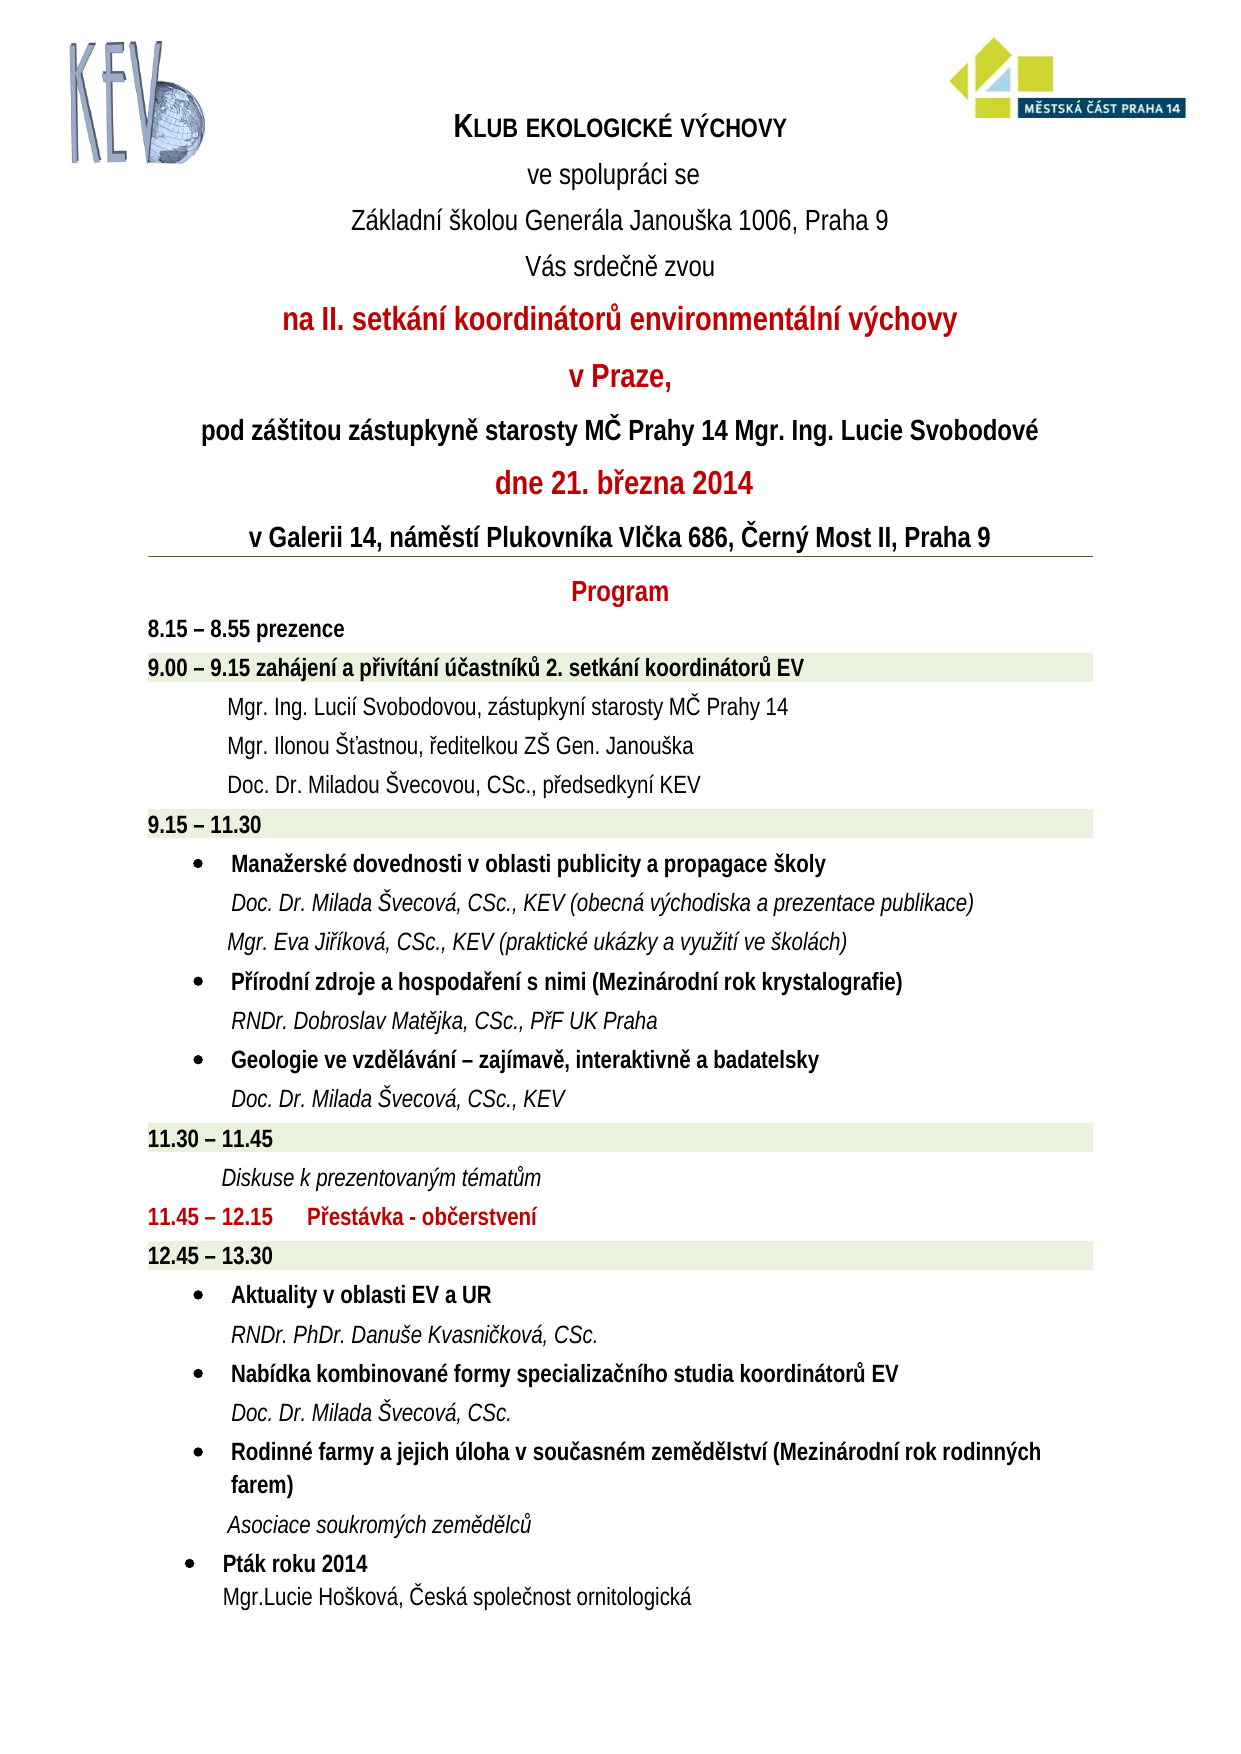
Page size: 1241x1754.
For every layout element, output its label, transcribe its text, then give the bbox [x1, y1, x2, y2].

text pod záštitou zástupkyně starosty MČ Prahy 14 Mgr. Ing. Lucie Svobodové [148, 413, 1093, 446]
list Manažerské dovednosti v oblasti publicity a propagace školy [193, 849, 1093, 878]
text ve spolupráci se [148, 157, 1093, 190]
text Vás srdečně zvou [148, 249, 1093, 282]
picture [1167, 104, 1180, 112]
text Doc. Dr. Miladou Švecovou, CSc., předsedkyní KEV [148, 770, 1093, 799]
text Doc. Dr. Milada Švecová, CSc., KEV (obecná východiska a prezentace publikace) [231, 888, 1093, 917]
list Rodinné farmy a jejich úloha v současném zemědělství (Mezinárodní rok rodinných farem) [194, 1437, 1093, 1499]
text 11.45 – 12.15 Přestávka - občerstvení [148, 1202, 1093, 1231]
text RNDr. Dobroslav Matějka, CSc., PřF UK Praha [231, 1006, 1093, 1034]
text Klub ekologické výchovy [205, 106, 1093, 144]
list Pták roku 2014 [185, 1549, 1093, 1578]
text RNDr. PhDr. Danuše Kvasničková, CSc. [231, 1319, 1093, 1348]
list Geologie ve vzdělávání – zajímavě, interaktivně a badatelsky [194, 1045, 1093, 1074]
picture [67, 41, 205, 164]
text Doc. Dr. Milada Švecová, CSc., KEV [231, 1084, 1093, 1113]
text 12.45 – 13.30 [148, 1241, 1093, 1270]
text na II. setkání koordinátorů environmentální výchovy [148, 300, 1093, 338]
text dne 21. března 2014 [148, 463, 1093, 502]
text Doc. Dr. Milada Švecová, CSc. [231, 1398, 1093, 1427]
text Diskuse k prezentovaným tématům [221, 1163, 1093, 1191]
text v Galerii 14, náměstí Plukovníka Vlčka 686, Černý Most II, Praha 9 [148, 520, 1093, 556]
text Mgr. Ilonou Šťastnou, ředitelkou ZŠ Gen. Janouška [148, 731, 1093, 760]
list Aktuality v oblasti EV a UR [194, 1280, 1093, 1309]
picture [1122, 104, 1163, 113]
text 9.15 – 11.30 [148, 809, 1093, 838]
text 11.30 – 11.45 [148, 1123, 1093, 1152]
list Mgr.Lucie Hošková, Česká společnost ornitologická [223, 1582, 1093, 1611]
text 9.00 – 9.15 zahájení a přivítání účastníků 2. setkání koordinátorů EV [148, 653, 1093, 682]
text Mgr. Ing. Lucií Svobodovou, zástupkyní starosty MČ Prahy 14 [148, 692, 1093, 721]
text Asociace soukromých zemědělců [148, 1509, 1093, 1538]
text Základní školou Generála Janouška 1006, Praha 9 [148, 203, 1093, 236]
text v Praze, [148, 356, 1093, 394]
text Mgr. Eva Jiříková, CSc., KEV (praktické ukázky a využití ve školách) [148, 927, 1093, 956]
text 8.15 – 8.55 prezence [148, 614, 1093, 642]
text Program [148, 574, 1093, 607]
list Přírodní zdroje a hospodaření s nimi (Mezinárodní rok krystalografie) [194, 966, 1093, 995]
picture [949, 37, 1186, 118]
list Nabídka kombinované formy specializačního studia koordinátorů EV [194, 1359, 1093, 1388]
